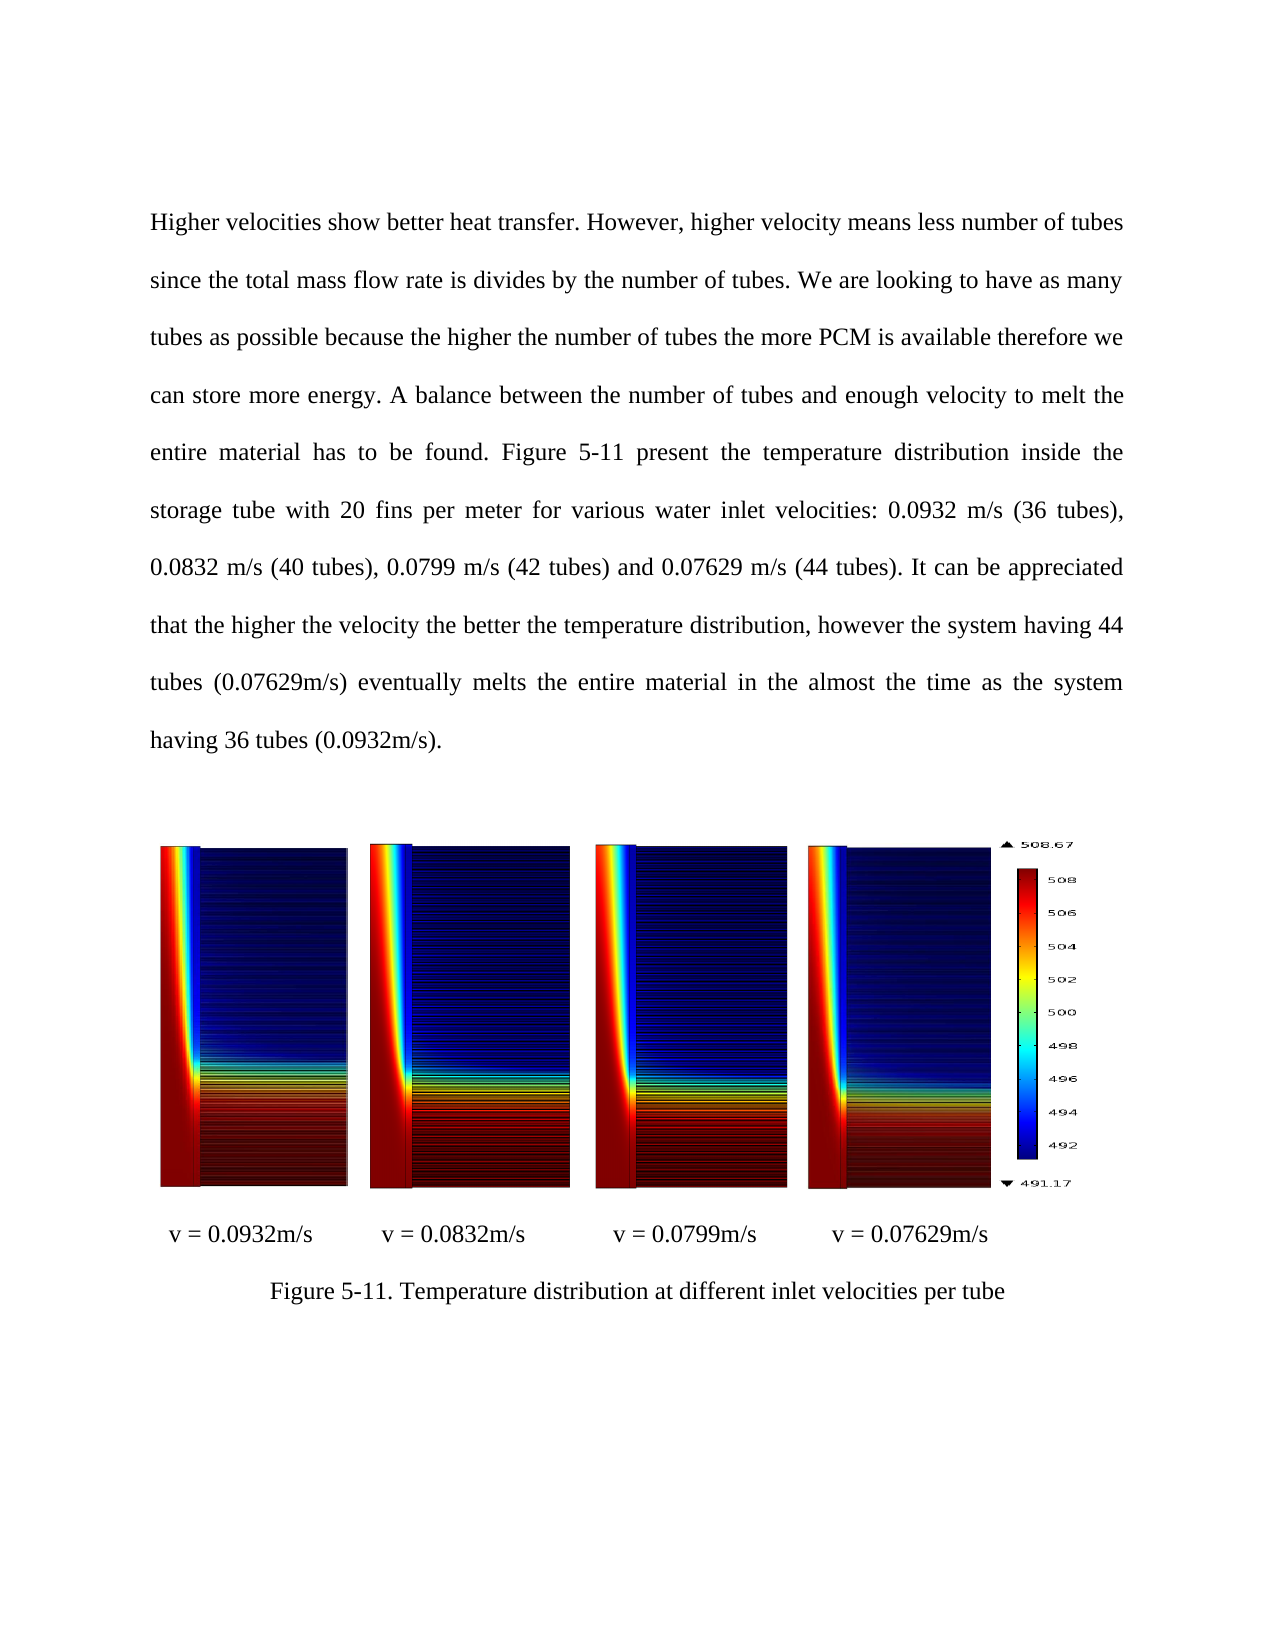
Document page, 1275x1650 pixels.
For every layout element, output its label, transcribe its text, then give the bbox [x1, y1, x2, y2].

picture [595, 841, 788, 1190]
picture [806, 840, 1117, 1190]
picture [159, 843, 350, 1190]
text v = 0.0932m/s v = 0.0832m/s v = 0.0799m/s v = 0.07629m/s [150, 1219, 1125, 1247]
text Higher velocities show better heat transfer. However, higher velocity means less number of tubes since the total mass flow rate is divides by the number of tubes. We are looking to have as many tubes as possible because the higher the number of tubes the more PCM is available therefore we can store more energy. A balance between the number of tubes and enough velocity to melt the entire material has to be found. Figure 5-11 present the temperature distribution inside the storage tube with 20 fins per meter for various water inlet velocities: 0.0932 m/s (36 tubes), 0.0832 m/s (40 tubes), 0.0799 m/s (42 tubes) and 0.07629 m/s (44 tubes). It can be appreciated that the higher the velocity the better the temperature distribution, however the system having 44 tubes (0.07629m/s) eventually melts the entire material in the almost the time as the system having 36 tubes (0.0932m/s). [150, 207, 1125, 754]
picture [368, 840, 571, 1190]
text Figure 5-11. Temperature distribution at different inlet velocities per tube [150, 1276, 1125, 1305]
